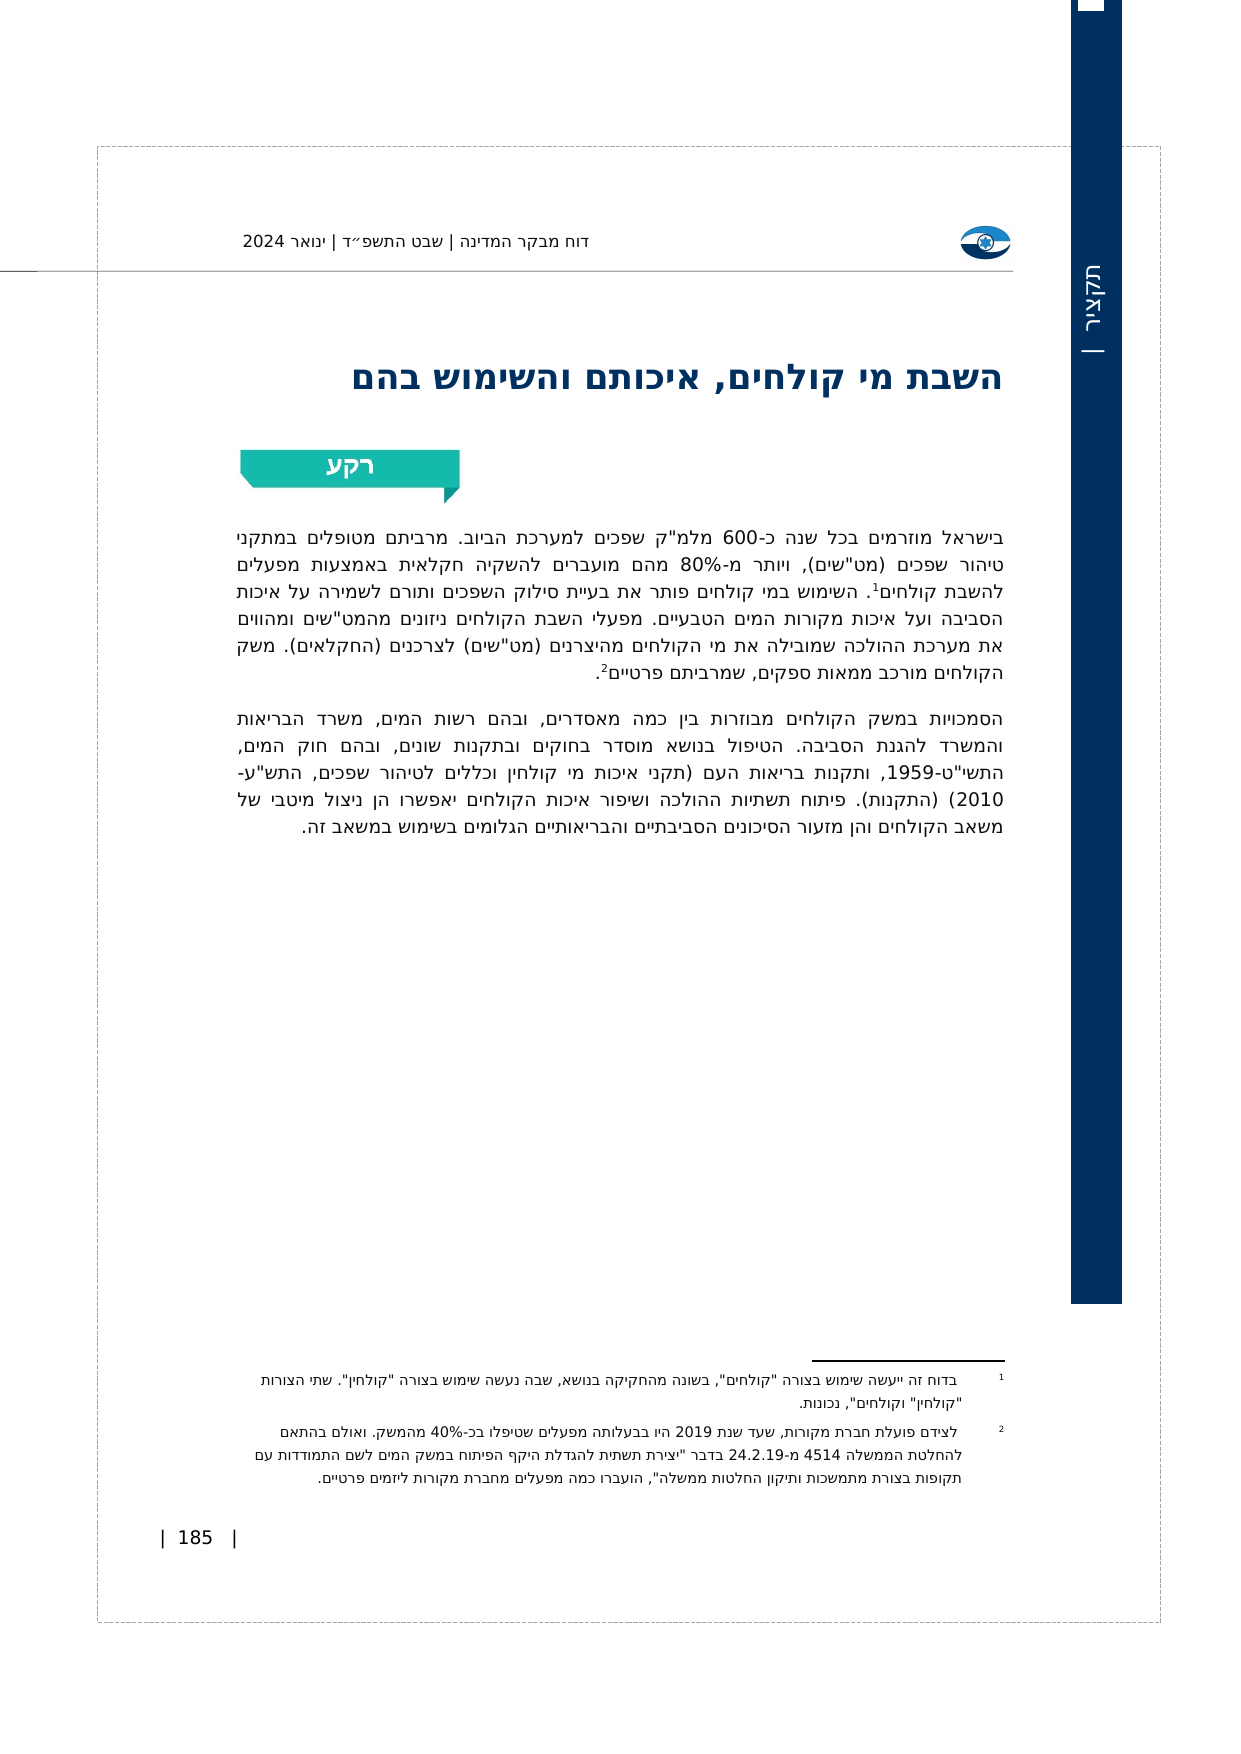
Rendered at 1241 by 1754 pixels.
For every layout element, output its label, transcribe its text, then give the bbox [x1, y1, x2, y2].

text בישראל מוזרמים בכל שנה כ-600 מלמ"ק שפכים למערכת הביוב. מרביתם מטופלים במתקני טיהור שפכים (מט"שים), ויותר מ-80% מהם מועברים להשקיה חקלאית באמצעות מפעלים להשבת קולחים. השימוש במי קולחים פותר את בעיית סילוק השפכים ותורם לשמירה על איכות הסביבה ועל איכות מקורות המים הטבעיים. מפעלי השבת הקולחים ניזונים מהמט"שים ומהווים את מערכת ההולכה שמובילה את מי הקולחים מהיצרנים (מט"שים) לצרכנים (החקלאים). משק הקולחים מורכב ממאות ספקים, שמרביתם פרטיים. [236, 523, 1004, 685]
picture [236, 437, 464, 507]
text השבת מי קולחים, איכותם והשימוש בהם [236, 356, 1004, 398]
text הסמכויות במשק הקולחים מבוזרות בין כמה מאסדרים, ובהם רשות המים, משרד הבריאות והמשרד להגנת הסביבה. הטיפול בנושא מוסדר בחוקים ובתקנות שונים, ובהם חוק המים, התשי"ט-1959, ותקנות בריאות העם (תקני איכות מי קולחין וכללים לטיהור שפכים, התש"ע-2010) (התקנות). פיתוח תשתיות ההולכה ושיפור איכות הקולחים יאפשרו הן ניצול מיטבי של משאב הקולחים והן מזעור הסיכונים הסביבתיים והבריאותיים הגלומים בשימוש במשאב זה. [236, 704, 1004, 839]
picture [957, 222, 1014, 263]
